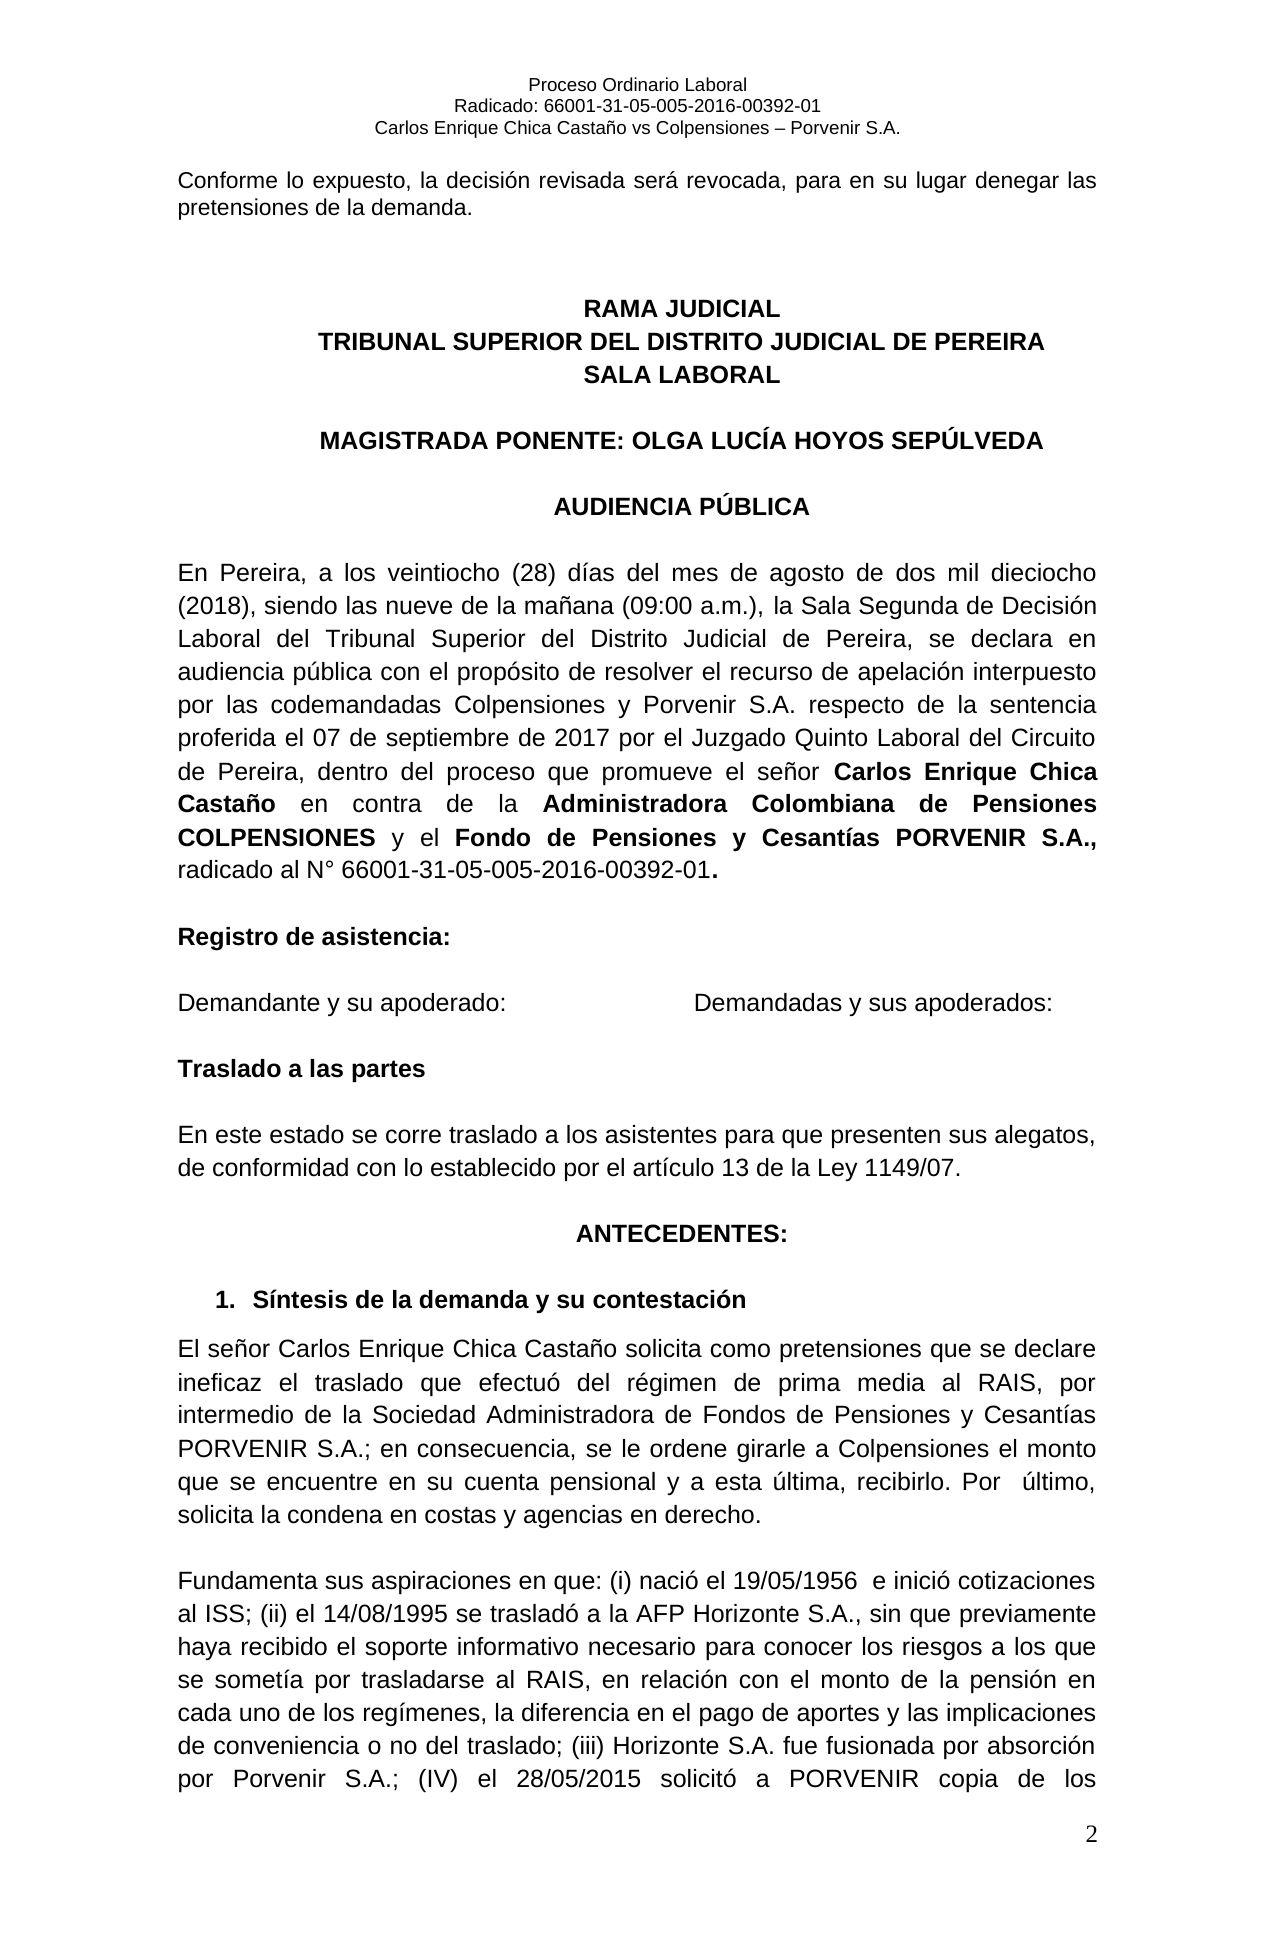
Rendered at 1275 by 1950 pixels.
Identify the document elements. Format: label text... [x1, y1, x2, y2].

text El señor Carlos Enrique Chica Castaño solicita como pretensiones que se declare ineficaz el traslado que efectuó del régimen de prima media al RAIS, por intermedio de la Sociedad Administradora de Fondos de Pensiones y Cesantías PORVENIR S.A.; en consecuencia, se le ordene girarle a Colpensiones el monto que se encuentre en su cuenta pensional y a esta última, recibirlo. Por último, solicita la condena en costas y agencias en derecho. [177, 1334, 1098, 1528]
text TRIBUNAL SUPERIOR DEL DISTRITO JUDICIAL DE PEREIRA [266, 327, 1098, 356]
text En este estado se corre traslado a los asistentes para que presenten sus alegatos, de conformidad con lo establecido por el artículo 13 de la Ley 1149/07. [177, 1120, 1098, 1181]
text Registro de asistencia: [177, 922, 1098, 950]
text En Pereira, a los veintiocho (28) días del mes de agosto de dos mil dieciocho (2018), siendo las nueve de la mañana (09:00 a.m.), la Sala Segunda de Decisión Laboral del Tribunal Superior del Distrito Judicial de Pereira, se declara en audiencia pública con el propósito de resolver el recurso de apelación interpuesto por las codemandadas Colpensiones y Porvenir S.A. respecto de la sentencia proferida el 07 de septiembre de 2017 por el Juzgado Quinto Laboral del Circuito de Pereira, dentro del proceso que promueve el señor Carlos Enrique Chica Castaño en contra de la Administradora Colombiana de Pensiones COLPENSIONES y el Fondo de Pensiones y Cesantías PORVENIR S.A., radicado al N° 66001-31-05-005-2016-00392-01. [177, 558, 1098, 884]
text ANTECEDENTES: [177, 1219, 1098, 1247]
text RAMA JUDICIAL [266, 294, 1098, 323]
text MAGISTRADA PONENTE: OLGA LUCÍA HOYOS SEPÚLVEDA [266, 426, 1098, 455]
text Traslado a las partes [177, 1054, 1098, 1082]
list Síntesis de la demanda y su contestación [215, 1285, 1098, 1313]
text Conforme lo expuesto, la decisión revisada será revocada, para en su lugar denegar las pretensiones de la demanda. [177, 167, 1098, 220]
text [177, 1566, 1098, 1792]
text AUDIENCIA PÚBLICA [266, 492, 1098, 521]
text SALA LABORAL [266, 360, 1098, 389]
text Demandante y su apoderado: Demandadas y sus apoderados: [177, 988, 1098, 1016]
